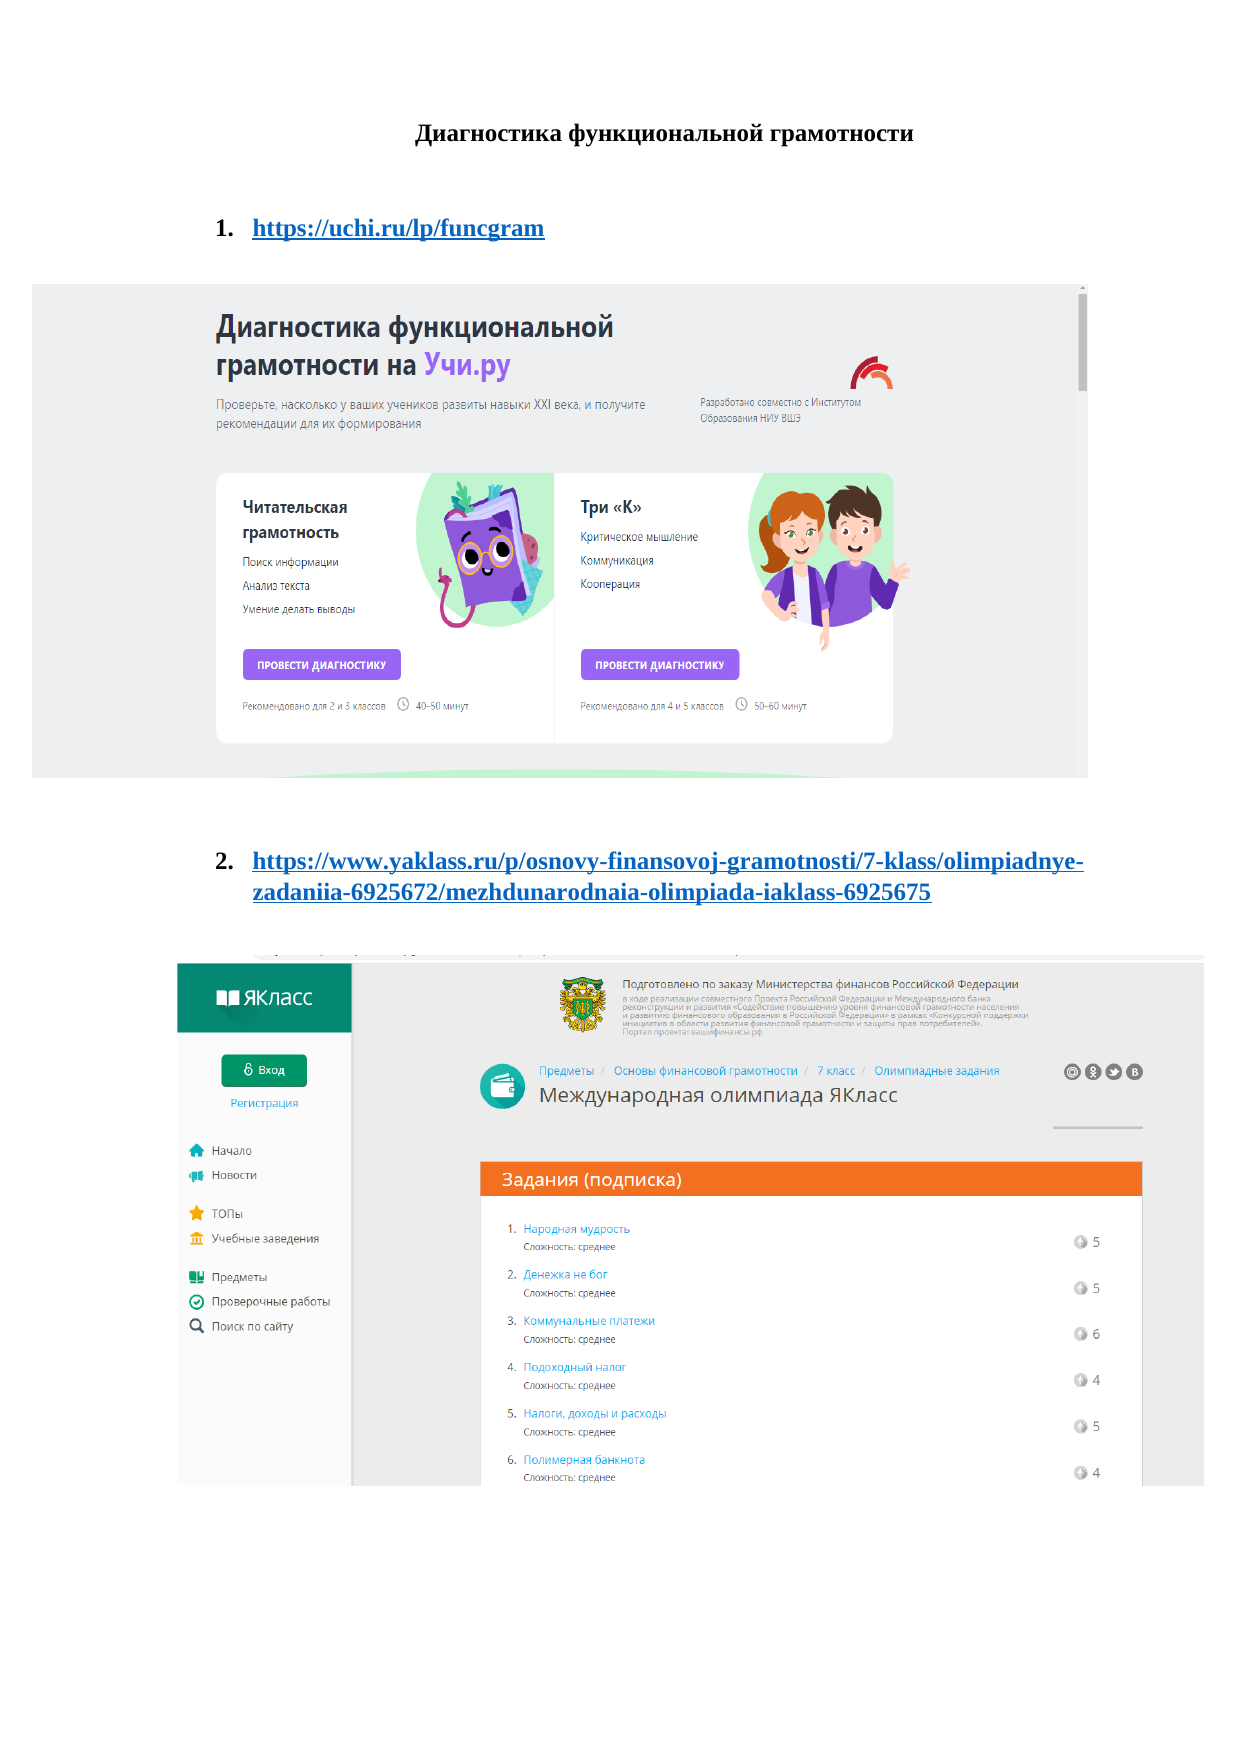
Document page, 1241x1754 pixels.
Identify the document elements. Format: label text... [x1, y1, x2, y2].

list https://uchi.ru/lp/funcgram [215, 213, 1152, 242]
text Диагностика функциональной грамотности [177, 118, 1152, 147]
picture [177, 955, 1205, 1486]
list https://www.yaklass.ru/p/osnovy-finansovoj-gramotnosti/7-klass/olimpiadnye-zadaniia-6925672/mezhdunarodnaia-olimpiada-iaklass-6925675 [215, 846, 1152, 906]
picture [31, 284, 1088, 778]
